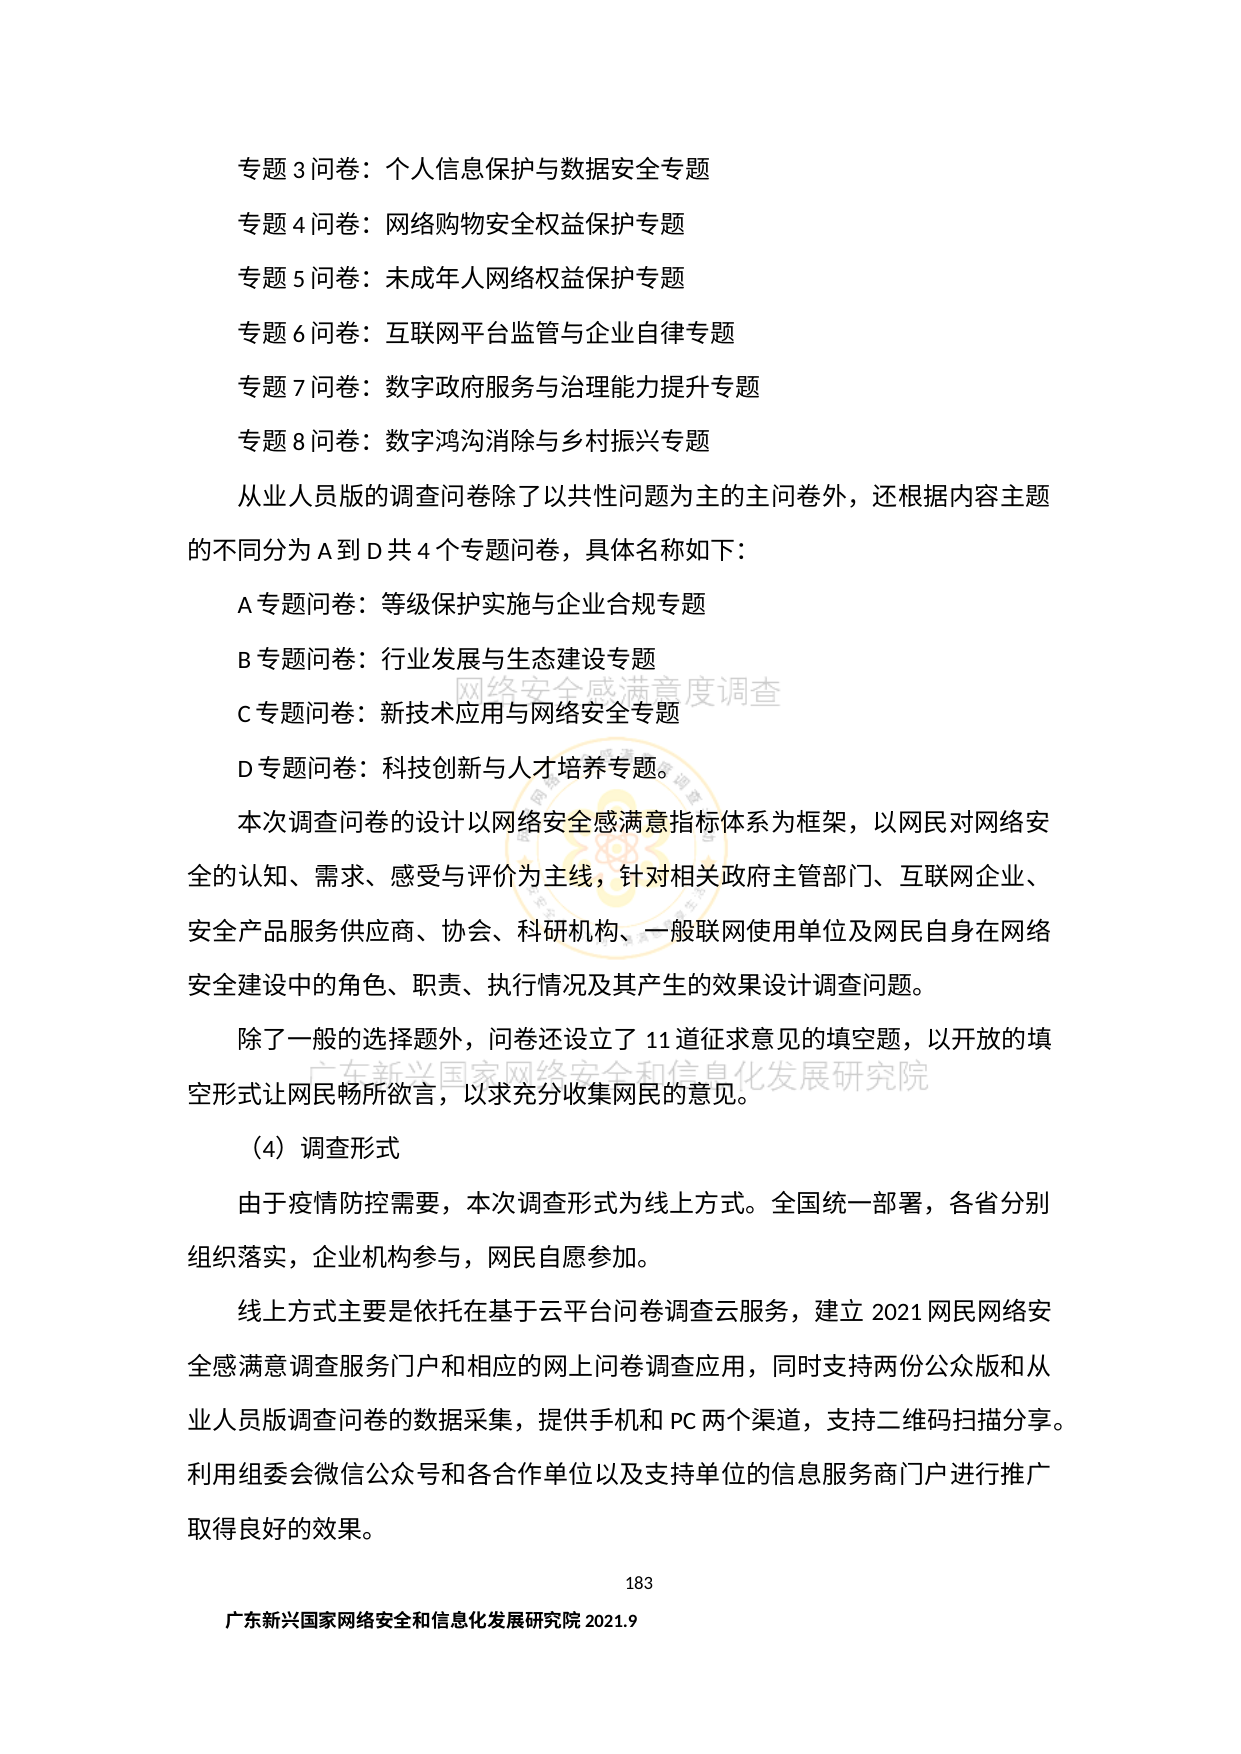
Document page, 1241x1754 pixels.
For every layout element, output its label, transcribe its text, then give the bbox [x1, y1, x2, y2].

text 专题4问卷：网络购物安全权益保护专题 [187, 204, 1053, 241]
text 专题3问卷：个人信息保护与数据安全专题 [187, 150, 1053, 186]
text D专题问卷：科技创新与人才培养专题。 [187, 748, 1053, 784]
text 本次调查问卷的设计以网络安全感满意指标体系为框架，以网民对网络安全的认知、需求、感受与评价为主线，针对相关政府主管部门、互联网企业、安全产品服务供应商、协会、科研机构、一般联网使用单位及网民自身在网络安全建设中的角色、职责、执行情况及其产生的效果设计调查问题。 [187, 802, 1053, 1002]
text 由于疫情防控需要，本次调查形式为线上方式。全国统一部署，各省分别组织落实，企业机构参与，网民自愿参加。 [187, 1183, 1053, 1274]
text 专题7问卷：数字政府服务与治理能力提升专题 [187, 367, 1053, 404]
text B专题问卷：行业发展与生态建设专题 [187, 639, 1053, 676]
text C专题问卷：新技术应用与网络安全专题 [187, 694, 1053, 730]
text （4）调查形式 [187, 1129, 1053, 1165]
text 线上方式主要是依托在基于云平台问卷调查云服务，建立2021网民网络安全感满意调查服务门户和相应的网上问卷调查应用，同时支持两份公众版和从业人员版调查问卷的数据采集，提供手机和PC两个渠道，支持二维码扫描分享。利用组委会微信公众号和各合作单位以及支持单位的信息服务商门户进行推广，取得良好的效果。 [187, 1292, 1053, 1546]
text 除了一般的选择题外，问卷还设立了11道征求意见的填空题，以开放的填空形式让网民畅所欲言，以求充分收集网民的意见。 [187, 1020, 1053, 1111]
text 从业人员版的调查问卷除了以共性问题为主的主问卷外，还根据内容主题的不同分为A到D共4个专题问卷，具体名称如下： [187, 476, 1053, 567]
text 专题5问卷：未成年人网络权益保护专题 [187, 259, 1053, 295]
text 专题8问卷：数字鸿沟消除与乡村振兴专题 [187, 422, 1053, 458]
text A专题问卷：等级保护实施与企业合规专题 [187, 585, 1053, 621]
text 专题6问卷：互联网平台监管与企业自律专题 [187, 313, 1053, 349]
